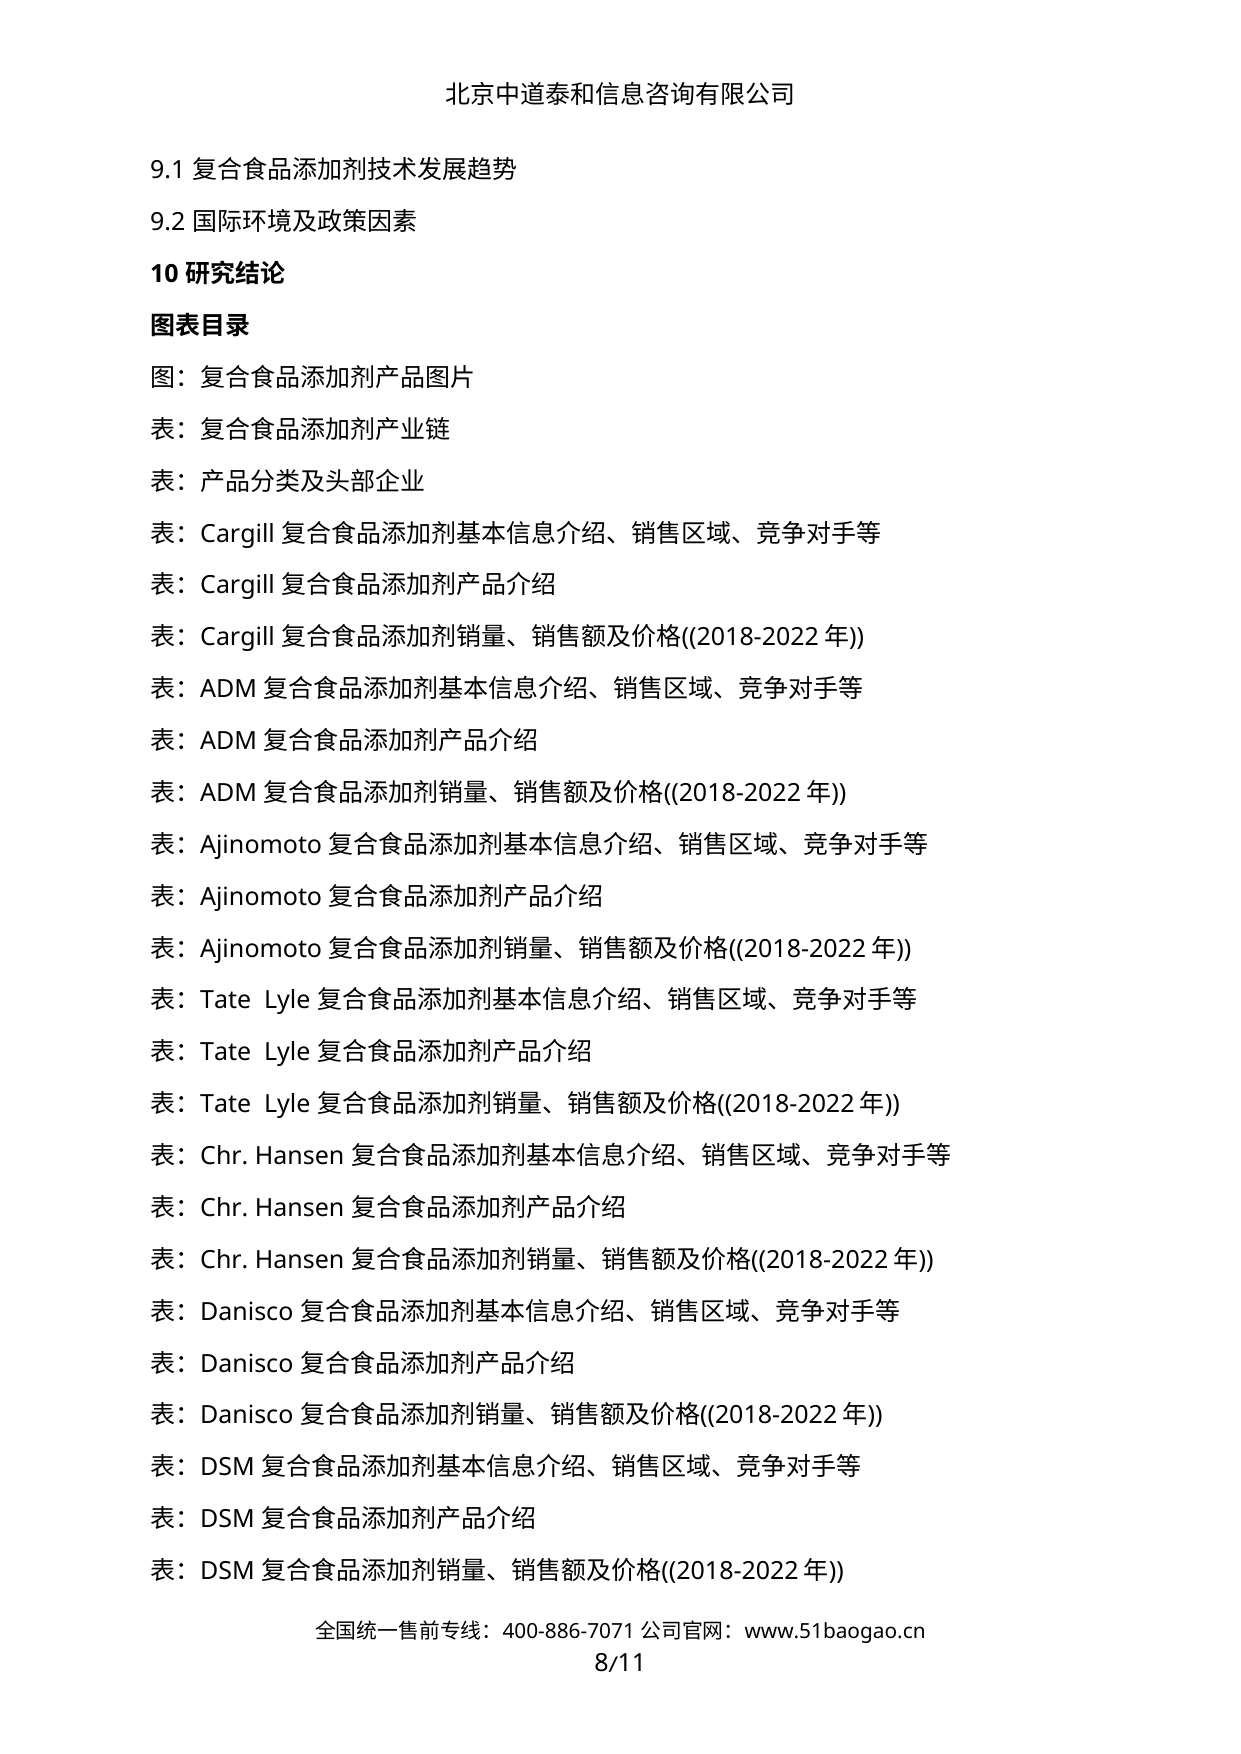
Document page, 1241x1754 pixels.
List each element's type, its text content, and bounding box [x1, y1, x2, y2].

text 表：Cargill 复合食品添加剂产品介绍 [150, 565, 1090, 601]
text 表：Chr. Hansen 复合食品添加剂产品介绍 [150, 1187, 1090, 1224]
text 表：ADM 复合食品添加剂基本信息介绍、销售区域、竞争对手等 [150, 669, 1090, 705]
text 图：复合食品添加剂产品图片 [150, 357, 1090, 394]
text 表：Tate Lyle 复合食品添加剂基本信息介绍、销售区域、竞争对手等 [150, 980, 1090, 1016]
text 表：DSM 复合食品添加剂销量、销售额及价格((2018-2022年)) [150, 1551, 1090, 1587]
text 表：Cargill 复合食品添加剂销量、销售额及价格((2018-2022年)) [150, 617, 1090, 653]
text 图表目录 [150, 306, 1090, 342]
text 表：Tate Lyle 复合食品添加剂产品介绍 [150, 1032, 1090, 1068]
text 表：Danisco 复合食品添加剂产品介绍 [150, 1343, 1090, 1379]
text 表：Ajinomoto 复合食品添加剂产品介绍 [150, 876, 1090, 912]
text 表：Cargill 复合食品添加剂基本信息介绍、销售区域、竞争对手等 [150, 513, 1090, 549]
text 表：Danisco 复合食品添加剂基本信息介绍、销售区域、竞争对手等 [150, 1291, 1090, 1327]
text 9.1 复合食品添加剂技术发展趋势 [150, 150, 1090, 186]
text 表：Tate Lyle 复合食品添加剂销量、销售额及价格((2018-2022年)) [150, 1084, 1090, 1120]
text 表：产品分类及头部企业 [150, 461, 1090, 497]
text 9.2 国际环境及政策因素 [150, 202, 1090, 238]
text 表：ADM 复合食品添加剂产品介绍 [150, 721, 1090, 757]
text 表：Chr. Hansen 复合食品添加剂销量、销售额及价格((2018-2022年)) [150, 1239, 1090, 1276]
text 表：Chr. Hansen 复合食品添加剂基本信息介绍、销售区域、竞争对手等 [150, 1136, 1090, 1172]
text 表：Danisco 复合食品添加剂销量、销售额及价格((2018-2022年)) [150, 1395, 1090, 1431]
text 表：Ajinomoto 复合食品添加剂基本信息介绍、销售区域、竞争对手等 [150, 824, 1090, 861]
text 表：ADM 复合食品添加剂销量、销售额及价格((2018-2022年)) [150, 772, 1090, 809]
text 表：DSM 复合食品添加剂产品介绍 [150, 1499, 1090, 1535]
text 表：DSM 复合食品添加剂基本信息介绍、销售区域、竞争对手等 [150, 1447, 1090, 1483]
text 表：复合食品添加剂产业链 [150, 409, 1090, 446]
text 10 研究结论 [150, 254, 1090, 290]
text 表：Ajinomoto 复合食品添加剂销量、销售额及价格((2018-2022年)) [150, 928, 1090, 964]
